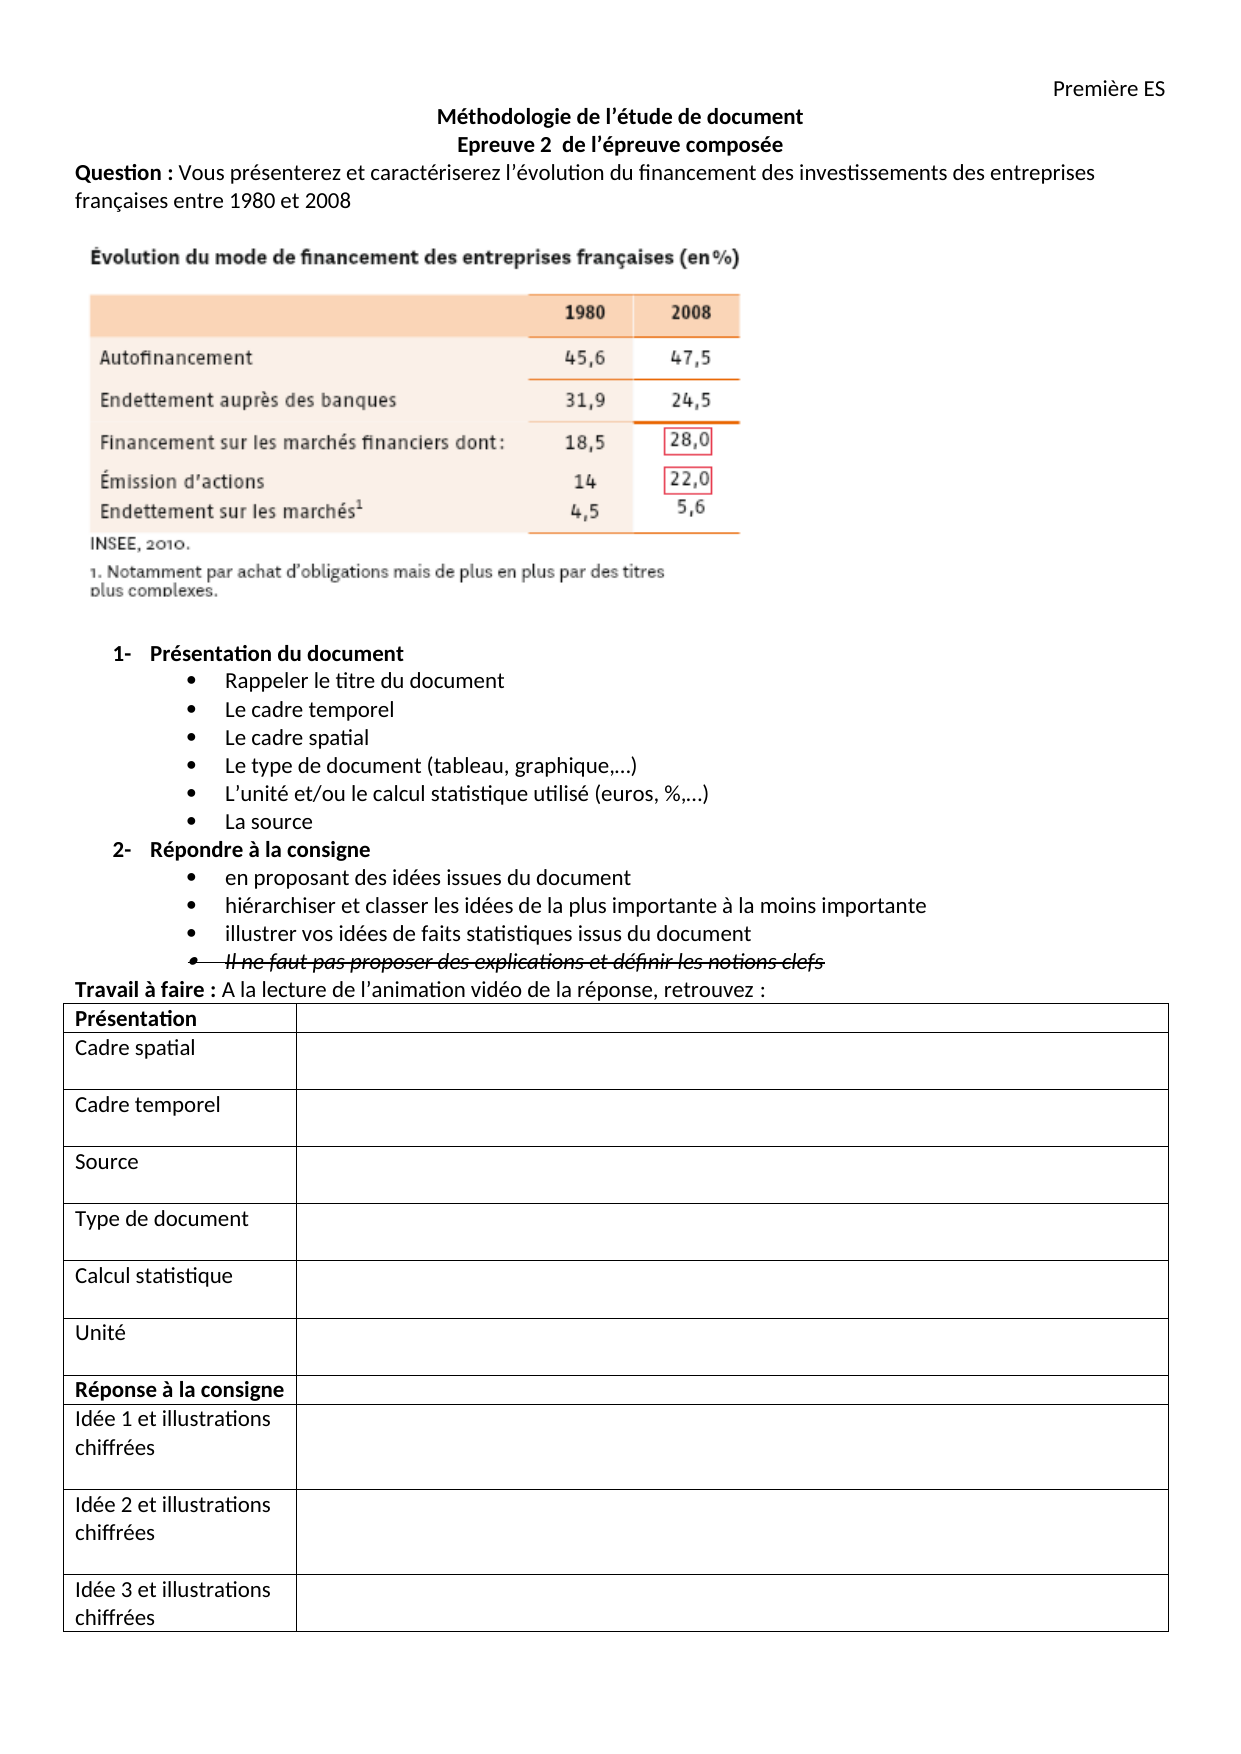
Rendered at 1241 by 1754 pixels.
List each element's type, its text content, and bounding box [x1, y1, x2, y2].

table_cell [297, 1490, 1168, 1574]
table_cell [297, 1261, 1168, 1317]
list Il ne faut pas proposer des explications et définir les notions clefs [187, 947, 1165, 975]
table_cell Idée 3 et illustrations chiffrées [64, 1575, 296, 1631]
list L’unité et/ou le calcul statistique utilisé (euros, %,…) [187, 779, 1165, 807]
table_cell Calcul statistique [64, 1261, 296, 1317]
list illustrer vos idées de faits statistiques issus du document [187, 919, 1165, 947]
list Le cadre temporel [187, 695, 1165, 723]
table_cell Réponse à la consigne [64, 1376, 296, 1403]
table_cell Idée 1 et illustrations chiffrées [64, 1405, 296, 1489]
list La source [187, 807, 1165, 835]
list Répondre à la consigne [112, 835, 1165, 863]
table_cell [297, 1405, 1168, 1489]
text Epreuve 2 de l’épreuve composée [75, 130, 1165, 158]
table_cell Cadre temporel [64, 1090, 296, 1146]
text Question : Vous présenterez et caractériserez l’évolution du financement des investissements des entreprises françaises entre 1980 et 2008 [75, 158, 1165, 214]
table_cell Source [64, 1147, 296, 1203]
table_cell [297, 1147, 1168, 1203]
table_cell Unité [64, 1319, 296, 1374]
table_header Présentation [64, 1004, 296, 1032]
list en proposant des idées issues du document [187, 863, 1165, 891]
list Le cadre spatial [187, 723, 1165, 751]
list Rappeler le titre du document [187, 667, 1165, 695]
table_cell Idée 2 et illustrations chiffrées [64, 1490, 296, 1574]
table_cell [297, 1376, 1168, 1403]
table_cell Type de document [64, 1204, 296, 1260]
list Le type de document (tableau, graphique,…) [187, 751, 1165, 779]
table_header [297, 1004, 1168, 1032]
picture [75, 241, 761, 611]
table_cell [297, 1033, 1168, 1089]
table_cell [297, 1575, 1168, 1631]
list hiérarchiser et classer les idées de la plus importante à la moins importante [187, 891, 1165, 919]
text Travail à faire : A la lecture de l’animation vidéo de la réponse, retrouvez : [75, 975, 1165, 1003]
table_cell [297, 1090, 1168, 1146]
list Présentation du document [112, 639, 1165, 667]
text Méthodologie de l’étude de document [75, 102, 1165, 130]
table_cell [297, 1319, 1168, 1374]
table_cell Cadre spatial [64, 1033, 296, 1089]
table_cell [297, 1204, 1168, 1260]
